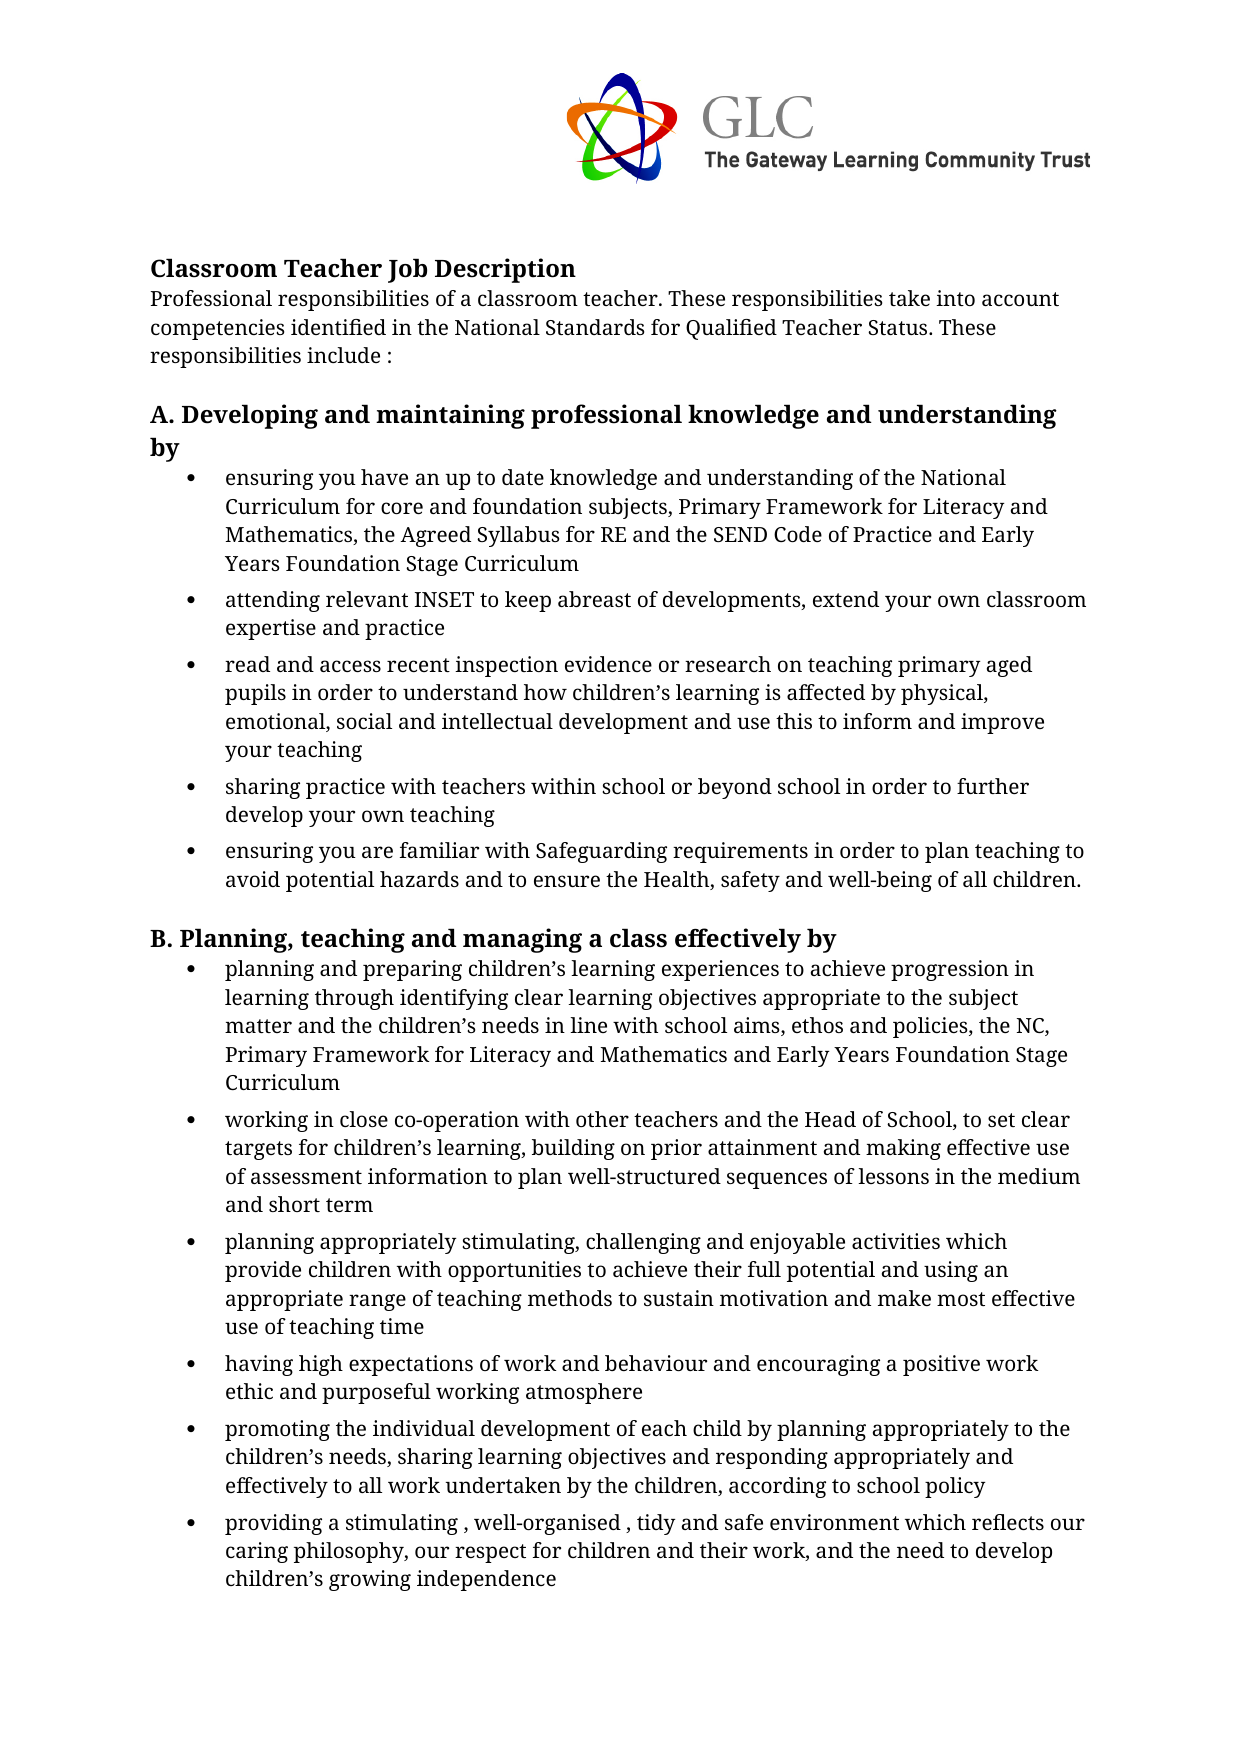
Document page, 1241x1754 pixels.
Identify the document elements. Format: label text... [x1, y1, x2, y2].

picture [566, 73, 1091, 184]
text Classroom Teacher Job Description [150, 252, 1090, 284]
text B. Planning, teaching and managing a class effectively by [150, 922, 1090, 954]
list ensuring you have an up to date knowledge and understanding of the National Curriculum for core and foundation subjects, Primary Framework for Literacy and Mathematics, the Agreed Syllabus for RE and the SEND Code of Practice and Early Years Foundation Stage Curriculum [187, 463, 1090, 577]
list planning and preparing children’s learning experiences to achieve progression in learning through identifying clear learning objectives appropriate to the subject matter and the children’s needs in line with school aims, ethos and policies, the NC, Primary Framework for Literacy and Mathematics and Early Years Foundation Stage Curriculum [187, 954, 1090, 1097]
list read and access recent inspection evidence or research on teaching primary aged pupils in order to understand how children’s learning is affected by physical, emotional, social and intellectual development and use this to inform and improve your teaching [187, 650, 1090, 764]
text Professional responsibilities of a classroom teacher. These responsibilities take into account competencies identified in the National Standards for Qualified Teacher Status. These responsibilities include : [150, 284, 1090, 370]
list ensuring you are familiar with Safeguarding requirements in order to plan teaching to avoid potential hazards and to ensure the Health, safety and well-being of all children. [187, 837, 1090, 893]
list sharing practice with teachers within school or beyond school in order to further develop your own teaching [187, 772, 1090, 829]
text A. Developing and maintaining professional knowledge and understanding by [150, 398, 1090, 463]
list having high expectations of work and behaviour and encouraging a positive work ethic and purposeful working atmosphere [187, 1349, 1090, 1406]
list planning appropriately stimulating, challenging and enjoyable activities which provide children with opportunities to achieve their full potential and using an appropriate range of teaching methods to sustain motivation and make most effective use of teaching time [187, 1227, 1090, 1341]
list attending relevant INSET to keep abreast of developments, extend your own classroom expertise and practice [187, 585, 1090, 642]
list promoting the individual development of each child by planning appropriately to the children’s needs, sharing learning objectives and responding appropriately and effectively to all work undertaken by the children, according to school policy [187, 1414, 1090, 1499]
list providing a stimulating , well-organised , tidy and safe environment which reflects our caring philosophy, our respect for children and their work, and the need to develop children’s growing independence [187, 1508, 1090, 1593]
list working in close co-operation with other teachers and the Head of School, to set clear targets for children’s learning, building on prior attainment and making effective use of assessment information to plan well-structured sequences of lessons in the medium and short term [187, 1105, 1090, 1219]
